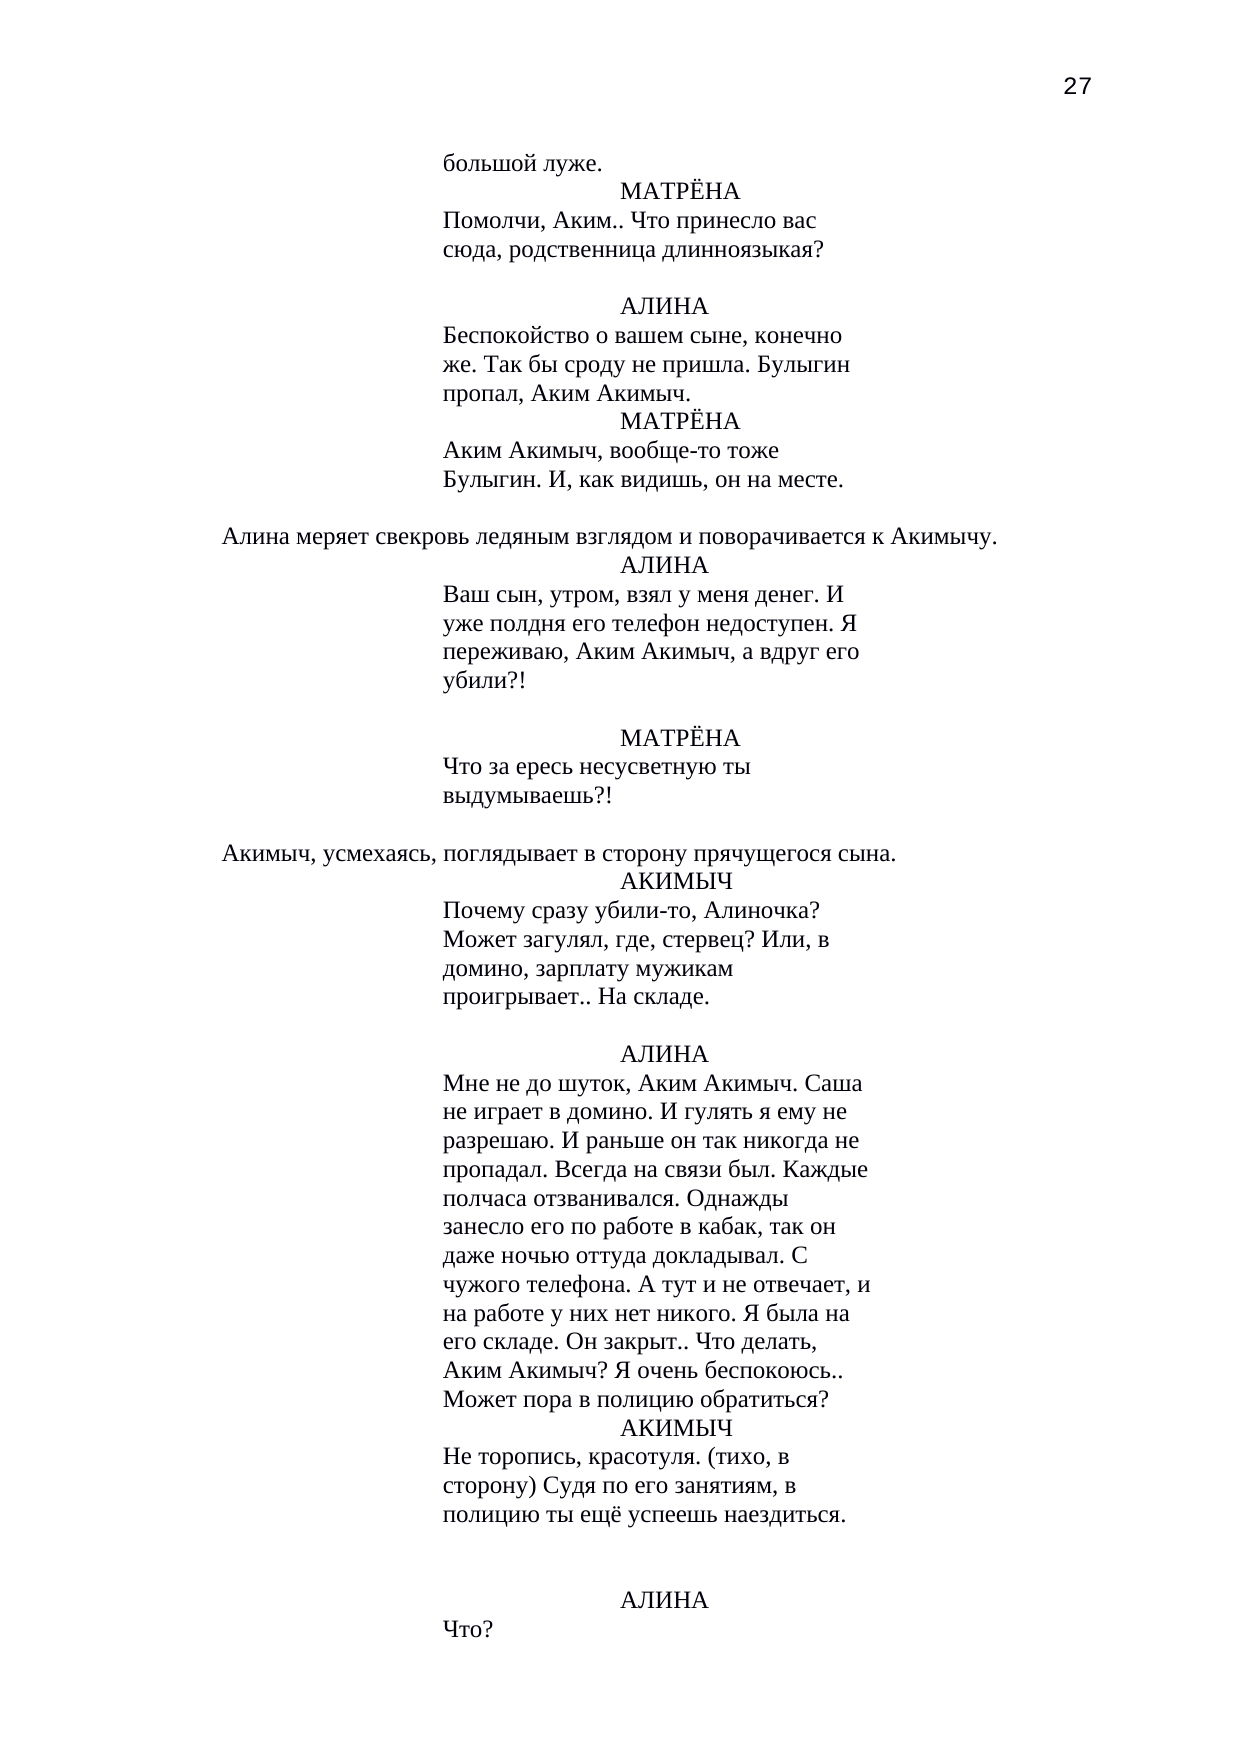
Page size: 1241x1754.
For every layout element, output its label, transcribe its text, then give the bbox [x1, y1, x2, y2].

text Не торопись, красотуля. (тихо, в сторону) Судя по его занятиям, в полицию ты ещё успеешь наездиться. [443, 1441, 871, 1528]
text МАТРЁНА [620, 176, 1093, 205]
text АКИМЫЧ [620, 1413, 1093, 1441]
text АЛИНА [620, 1039, 1093, 1068]
text Помолчи, Аким.. Что принесло вас сюда, родственница длинноязыкая? [443, 205, 871, 263]
text Что за ересь несусветную ты выдумываешь?! [443, 751, 871, 809]
text Ваш сын, утром, взял у меня денег. И уже полдня его телефон недоступен. Я переживаю, Аким Акимыч, а вдруг его убили?! [443, 579, 871, 694]
text МАТРЁНА [620, 406, 1093, 435]
text Акимыч, усмехаясь, поглядывает в сторону прячущегося сына. [221, 838, 1093, 866]
text Почему сразу убили-то, Алиночка? Может загулял, где, стервец? Или, в домино, зарплату мужикам проигрывает.. На складе. [443, 895, 871, 1010]
text АЛИНА [620, 291, 1093, 320]
text Что? [443, 1614, 871, 1643]
text Беспокойство о вашем сыне, конечно же. Так бы сроду не пришла. Булыгин пропал, Аким Акимыч. [443, 320, 871, 406]
text МАТРЁНА [620, 723, 1093, 751]
text АЛИНА [620, 1585, 1093, 1614]
text Аким Акимыч, вообще-то тоже Булыгин. И, как видишь, он на месте. [443, 435, 871, 493]
text АКИМЫЧ [620, 866, 1093, 895]
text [443, 148, 871, 176]
text Алина меряет свекровь ледяным взглядом и поворачивается к Акимычу. [221, 521, 1093, 550]
text Мне не до шуток, Аким Акимыч. Саша не играет в домино. И гулять я ему не разрешаю. И раньше он так никогда не пропадал. Всегда на связи был. Каждые полчаса отзванивался. Однажды занесло его по работе в кабак, так он даже ночью оттуда докладывал. С чужого телефона. А тут и не отвечает, и на работе у них нет никого. Я была на его складе. Он закрыт.. Что делать, Аким Акимыч? Я очень беспокоюсь.. Может пора в полицию обратиться? [443, 1068, 871, 1413]
text АЛИНА [620, 550, 1093, 579]
